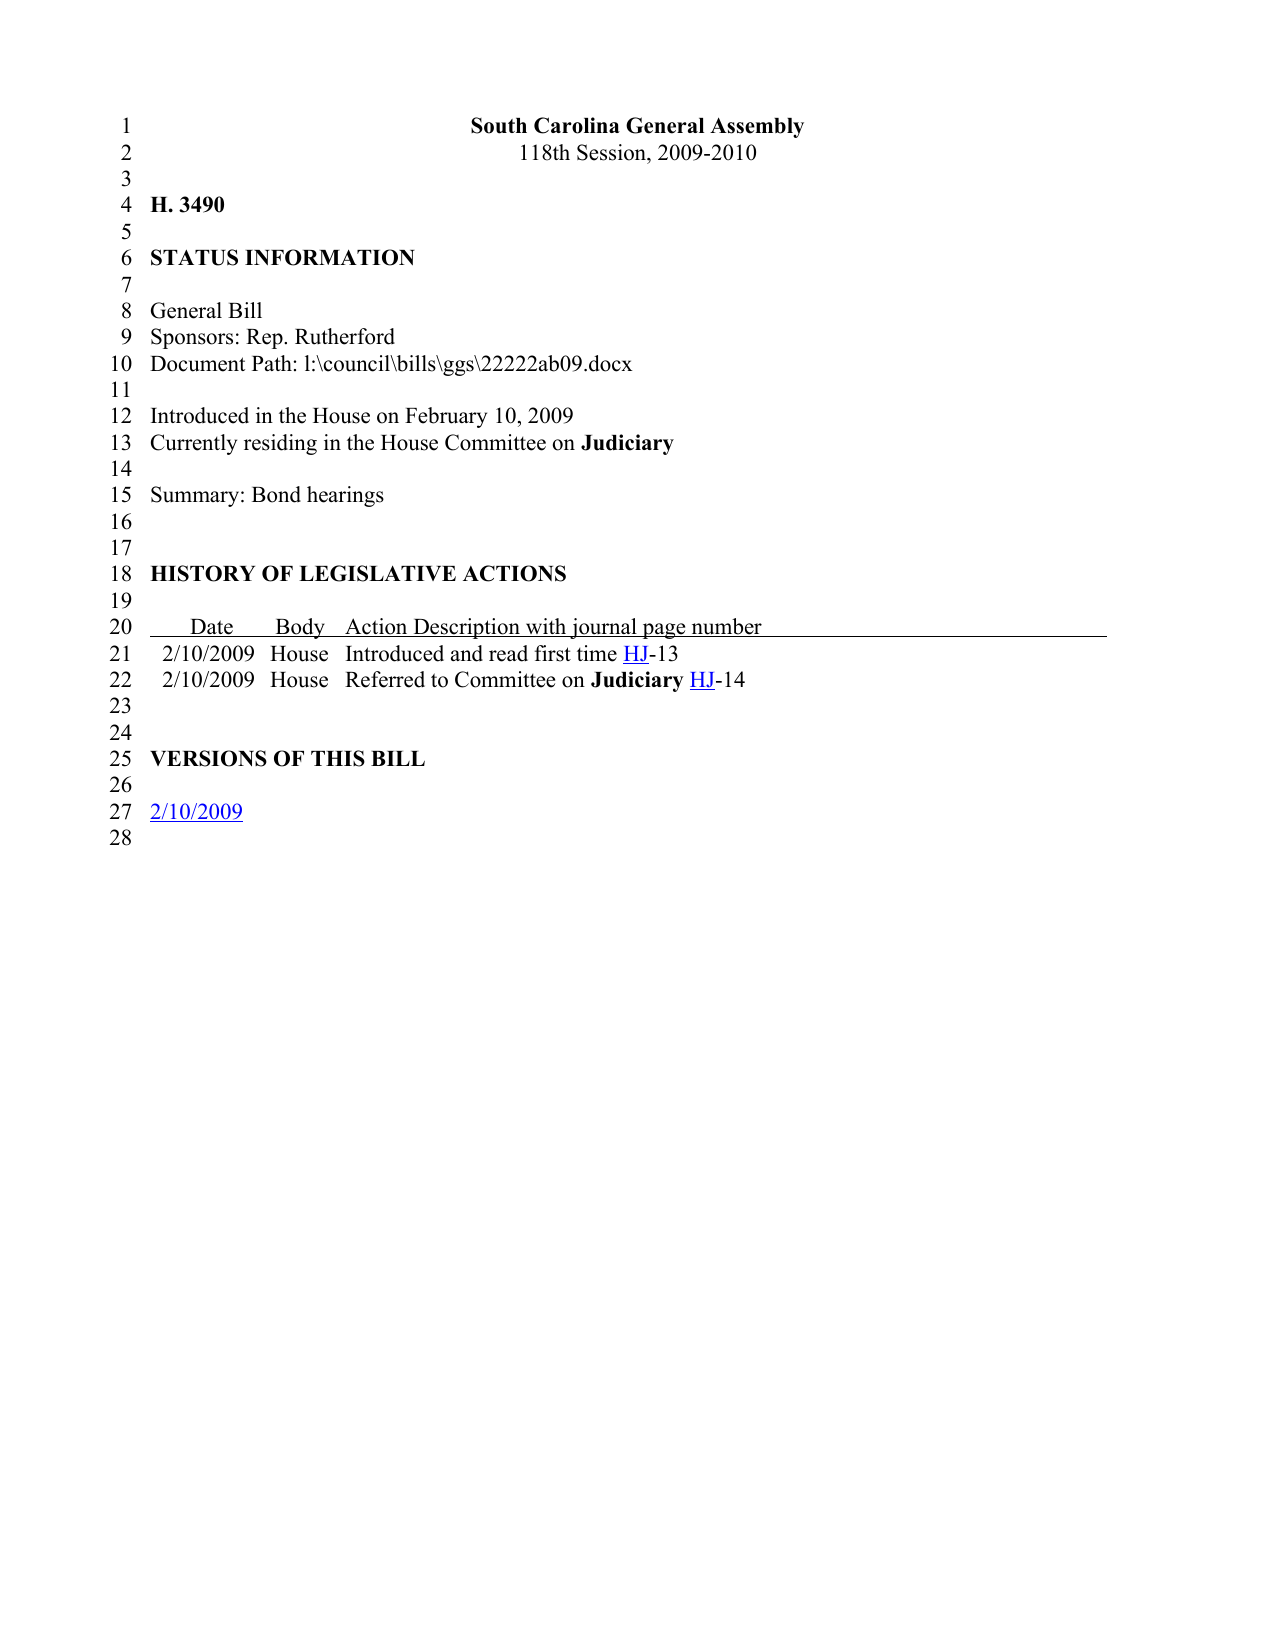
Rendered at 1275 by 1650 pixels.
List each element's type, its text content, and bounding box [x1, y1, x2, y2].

text 118th Session, 2009-2010 [150, 139, 1125, 165]
text HISTORY OF LEGISLATIVE ACTIONS [150, 561, 1125, 587]
text 2/10/2009 House Referred to Committee on Judiciary HJ-14 [150, 666, 1125, 692]
text Document Path: l:\council\bills\ggs\22222ab09.docx [150, 350, 1125, 376]
text Summary: Bond hearings [150, 481, 1125, 508]
text Introduced in the House on February 10, 2009 [150, 402, 1125, 429]
text Sponsors: Rep. Rutherford [150, 323, 1125, 350]
text VERSIONS OF THIS BILL [150, 745, 1125, 771]
text STATUS INFORMATION [150, 244, 1125, 271]
text General Bill [150, 297, 1125, 323]
text H. 3490 [150, 192, 1125, 218]
text 2/10/2009 House Introduced and read first time HJ-13 [150, 639, 1125, 666]
text 2/10/2009 [150, 798, 1125, 824]
text Currently residing in the House Committee on Judiciary [150, 429, 1125, 455]
text Date Body Action Description with journal page number [150, 613, 1125, 639]
text South Carolina General Assembly [150, 112, 1125, 139]
